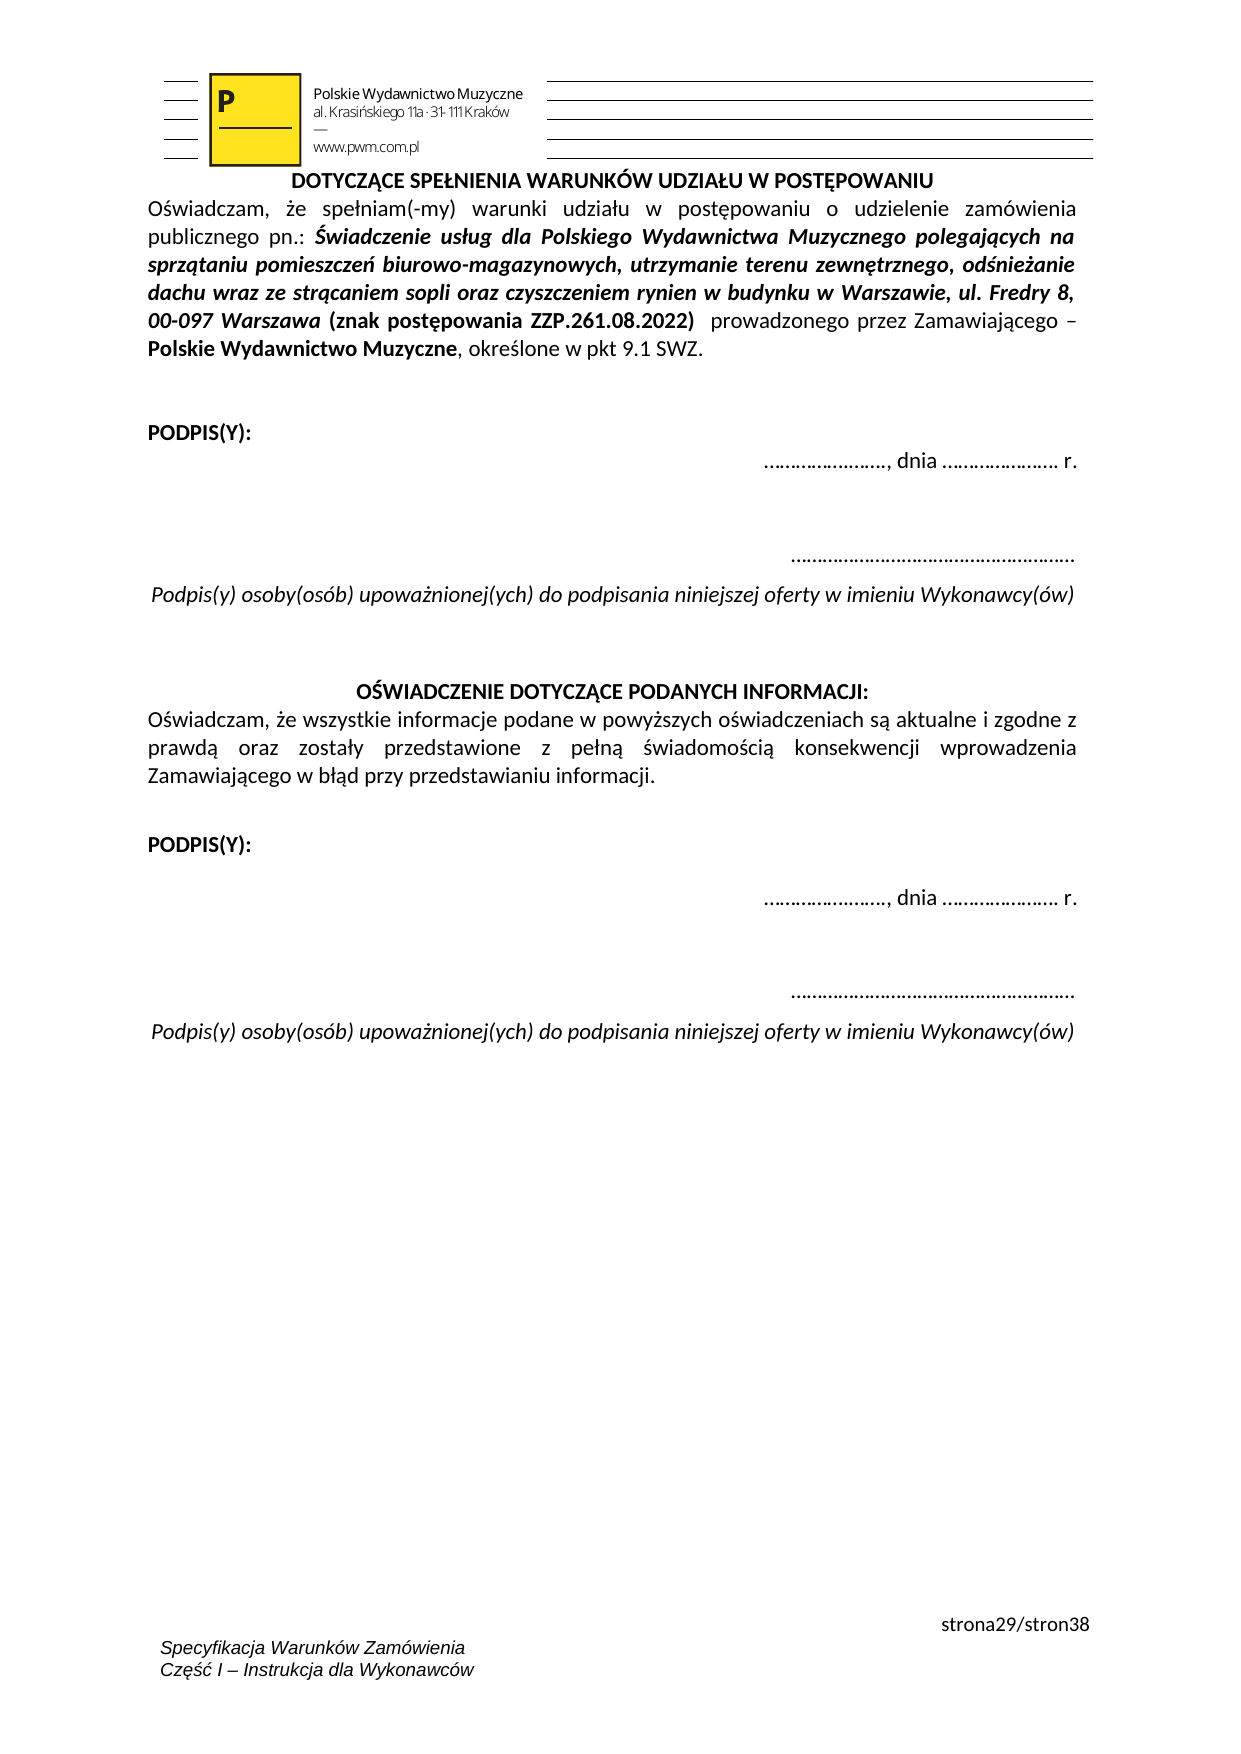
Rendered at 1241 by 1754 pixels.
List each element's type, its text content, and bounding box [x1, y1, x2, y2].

text PODPIS(Y): [148, 418, 1078, 446]
text Podpis(y) osoby(osób) upoważnionej(ych) do podpisania niniejszej oferty w imieniu Wykonawcy(ów) [148, 581, 1078, 608]
text Oświadczam, że wszystkie informacje podane w powyższych oświadczeniach są aktualne i zgodne z prawdą oraz zostały przedstawione z pełną świadomością konsekwencji wprowadzenia Zamawiającego w błąd przy przedstawianiu informacji. [148, 705, 1078, 789]
text ……………………………………………… [148, 540, 1078, 568]
text …………….……., dnia …………………. r. [148, 883, 1078, 911]
text PODPIS(Y): [148, 830, 1078, 858]
text DOTYCZĄCE SPEŁNIENIA WARUNKÓW UDZIAŁU W POSTĘPOWANIU [148, 148, 1078, 194]
text ……………………………………………… [148, 976, 1078, 1004]
text Oświadczam, że spełniam(-my) warunki udziału w postępowaniu o udzielenie zamówienia publicznego pn.: Świadczenie usług dla Polskiego Wydawnictwa Muzycznego polegających na sprzątaniu pomieszczeń biurowo-magazynowych, utrzymanie terenu zewnętrznego, odśnieżanie dachu wraz ze strącaniem sopli oraz czyszczeniem rynien w budynku w Warszawie, ul. Fredry 8, 00-097 Warszawa (znak postępowania ZZP.261.08.2022) prowadzonego przez Zamawiającego – Polskie Wydawnictwo Muzyczne, określone w pkt 9.1 SWZ. [148, 194, 1078, 362]
text Podpis(y) osoby(osób) upoważnionej(ych) do podpisania niniejszej oferty w imieniu Wykonawcy(ów) [148, 1017, 1078, 1045]
text OŚWIADCZENIE DOTYCZĄCE PODANYCH INFORMACJI: [148, 677, 1078, 705]
text …………….……., dnia …………………. r. [148, 446, 1078, 474]
